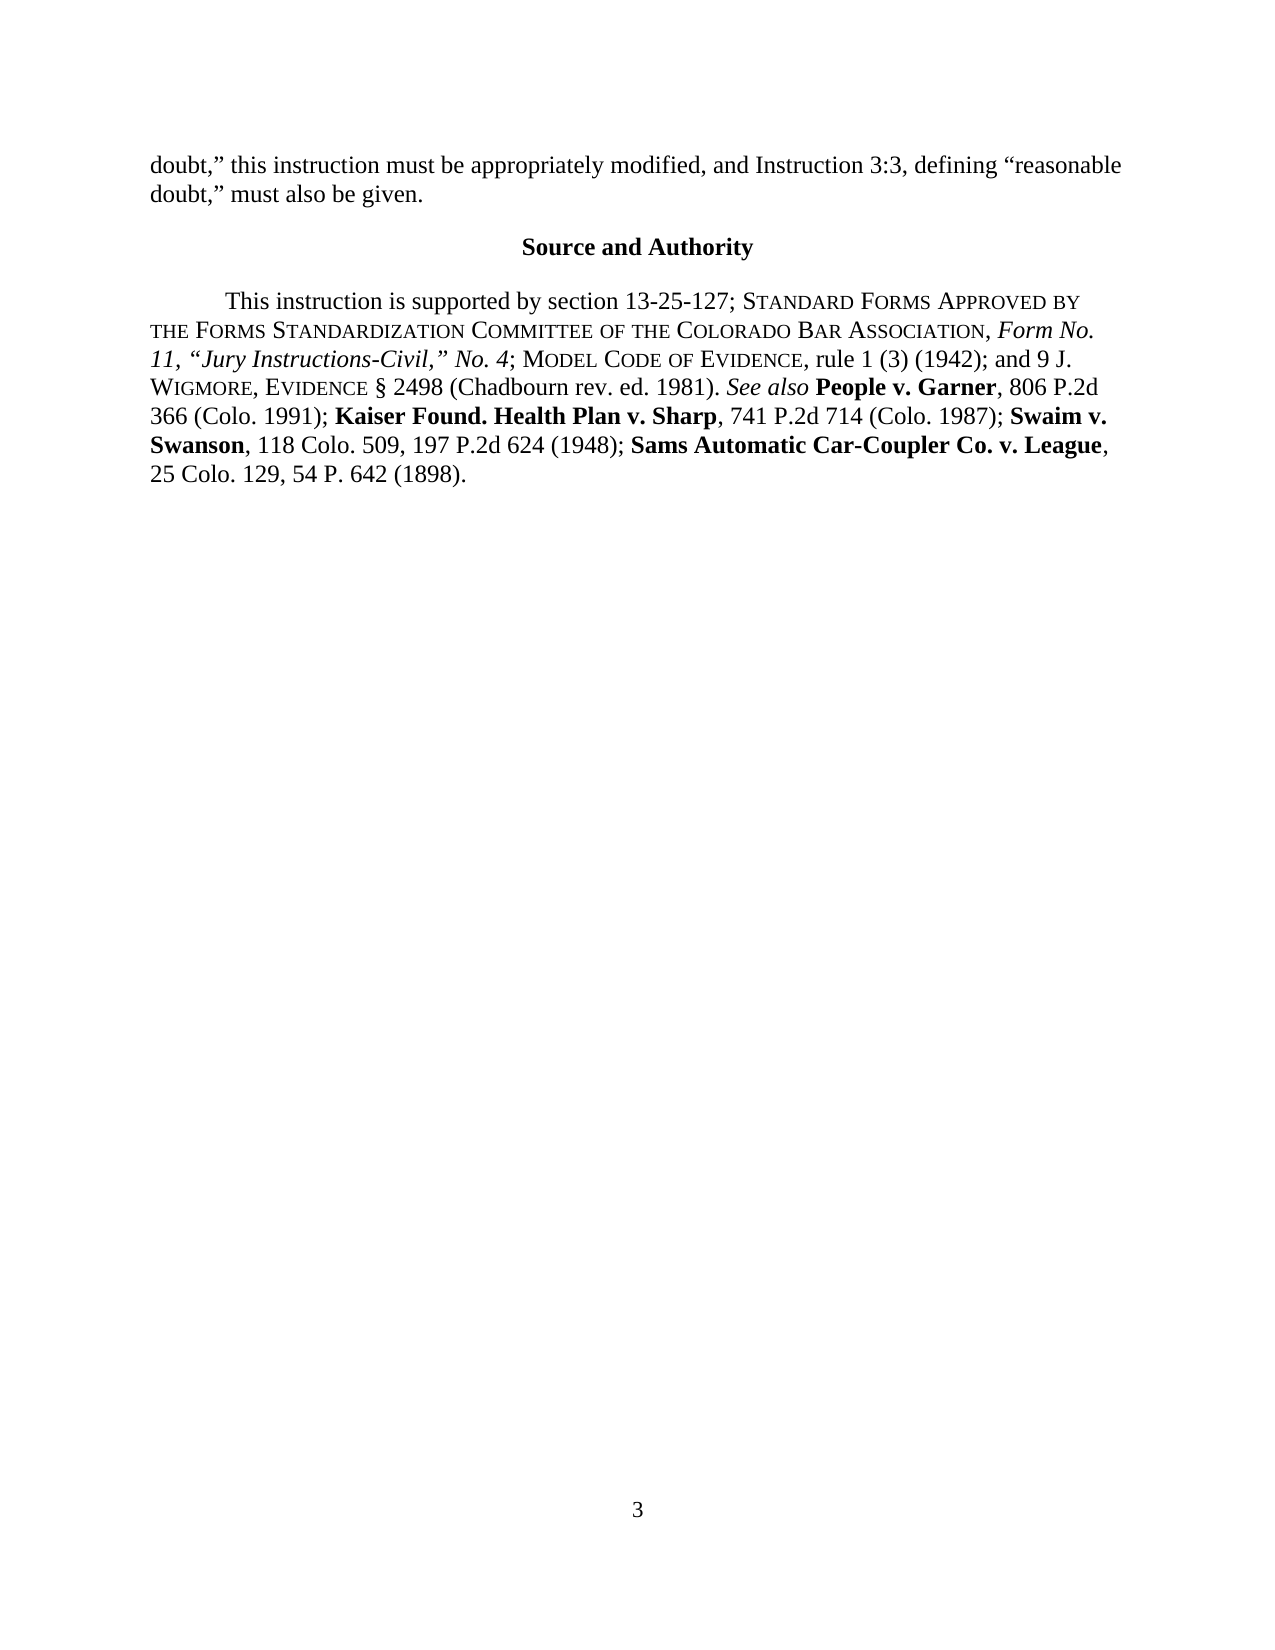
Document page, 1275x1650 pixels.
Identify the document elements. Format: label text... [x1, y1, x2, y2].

text Source and Authority [150, 232, 1125, 261]
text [150, 150, 1125, 207]
text This instruction is supported by section 13-25-127; Standard Forms Approved by the Forms Standardization Committee of the Colorado Bar Association, Form No. 11, “Jury Instructions-Civil,” No. 4; Model Code of Evidence, rule 1 (3) (1942); and 9 J. Wigmore, Evidence § 2498 (Chadbourn rev. ed. 1981). See also People v. Garner, 806 P.2d 366 (Colo. 1991); Kaiser Found. Health Plan v. Sharp, 741 P.2d 714 (Colo. 1987); Swaim v. Swanson, 118 Colo. 509, 197 P.2d 624 (1948); Sams Automatic Car-Coupler Co. v. League, 25 Colo. 129, 54 P. 642 (1898). [150, 286, 1125, 487]
